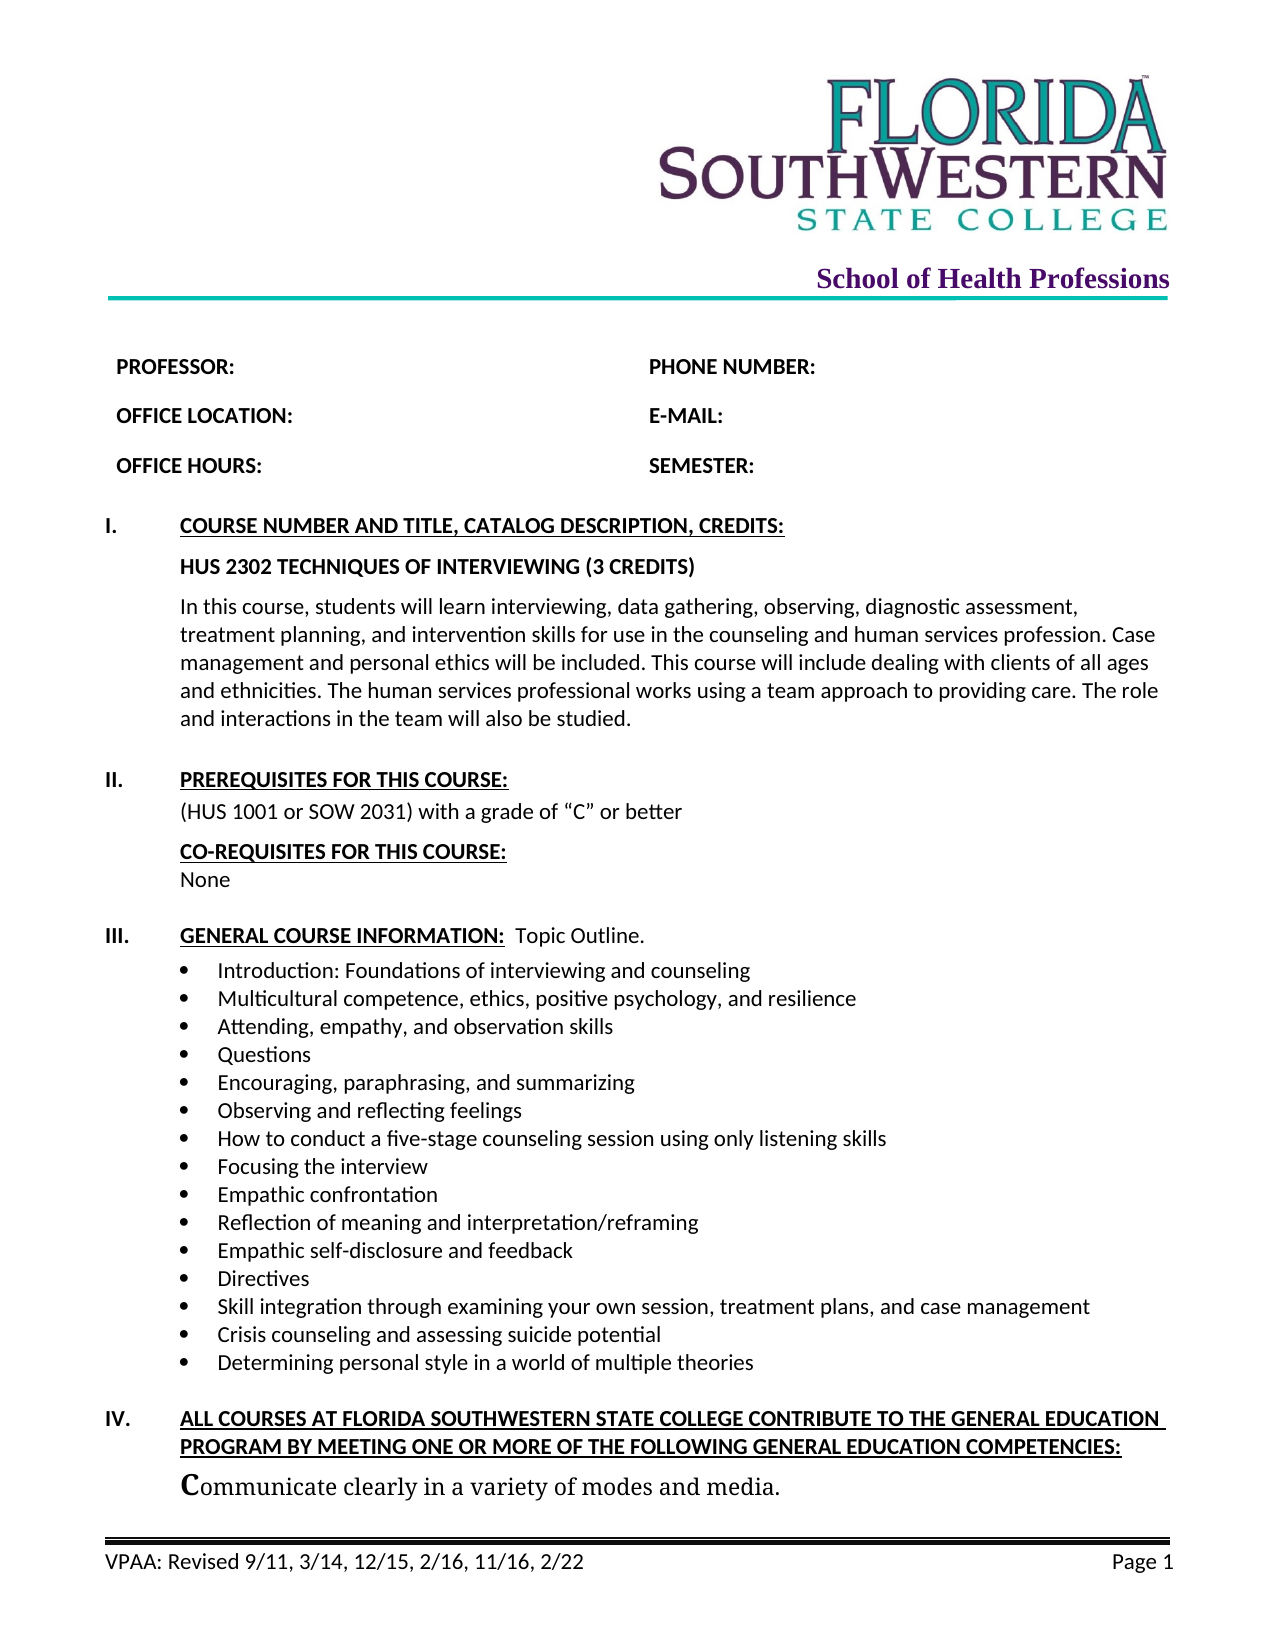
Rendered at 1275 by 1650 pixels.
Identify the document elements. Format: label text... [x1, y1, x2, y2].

list Multicultural competence, ethics, positive psychology, and resilience [180, 984, 1170, 1012]
picture [657, 75, 1170, 233]
list PREREQUISITES FOR THIS COURSE: [105, 765, 1170, 793]
text HUS 2302 TECHNIQUES OF INTERVIEWING (3 CREDITS) [180, 552, 1170, 580]
list All courses at Florida SouthWestern State College contribute to the general education program by meeting one or more of the following general education competencies: [105, 1404, 1170, 1460]
list Empathic self-disclosure and feedback [180, 1236, 1170, 1264]
list How to conduct a five-stage counseling session using only listening skills [180, 1124, 1170, 1152]
list Reflection of meaning and interpretation/reframing [180, 1208, 1170, 1236]
list Empathic confrontation [180, 1180, 1170, 1208]
table_cell SEMESTER: [638, 451, 1170, 483]
text Communicate clearly in a variety of modes and media. [180, 1464, 1170, 1504]
list Observing and reflecting feelings [180, 1096, 1170, 1124]
text (HUS 1001 or SOW 2031) with a grade of “C” or better [180, 797, 1170, 825]
text None [105, 865, 1170, 893]
list Directives [180, 1264, 1170, 1292]
table_header PHONE NUMBER: [638, 352, 1170, 401]
list Skill integration through examining your own session, treatment plans, and case management [180, 1292, 1170, 1320]
text CO-REQUISITES FOR THIS COURSE: [105, 837, 1170, 865]
list Crisis counseling and assessing suicide potential [180, 1320, 1170, 1348]
list Focusing the interview [180, 1152, 1170, 1180]
list COURSE NUMBER AND TITLE, CATALOG DESCRIPTION, CREDITS: [105, 511, 1170, 539]
table_cell OFFICE HOURS: [105, 451, 638, 483]
list GENERAL COURSE INFORMATION: Topic Outline. [105, 921, 1170, 949]
list Attending, empathy, and observation skills [180, 1012, 1170, 1040]
list Questions [180, 1040, 1170, 1068]
list Determining personal style in a world of multiple theories [180, 1348, 1170, 1376]
list Encouraging, paraphrasing, and summarizing [180, 1068, 1170, 1096]
list Introduction: Foundations of interviewing and counseling [180, 956, 1170, 984]
table_cell OFFICE LOCATION: [105, 401, 638, 451]
table_header PROFESSOR: [105, 352, 638, 401]
table_cell E-MAIL: [638, 401, 1170, 451]
text In this course, students will learn interviewing, data gathering, observing, diagnostic assessment, treatment planning, and intervention skills for use in the counseling and human services profession. Case management and personal ethics will be included. This course will include dealing with clients of all ages and ethnicities. The human services professional works using a team approach to providing care. The role and interactions in the team will also be studied. [180, 592, 1170, 732]
